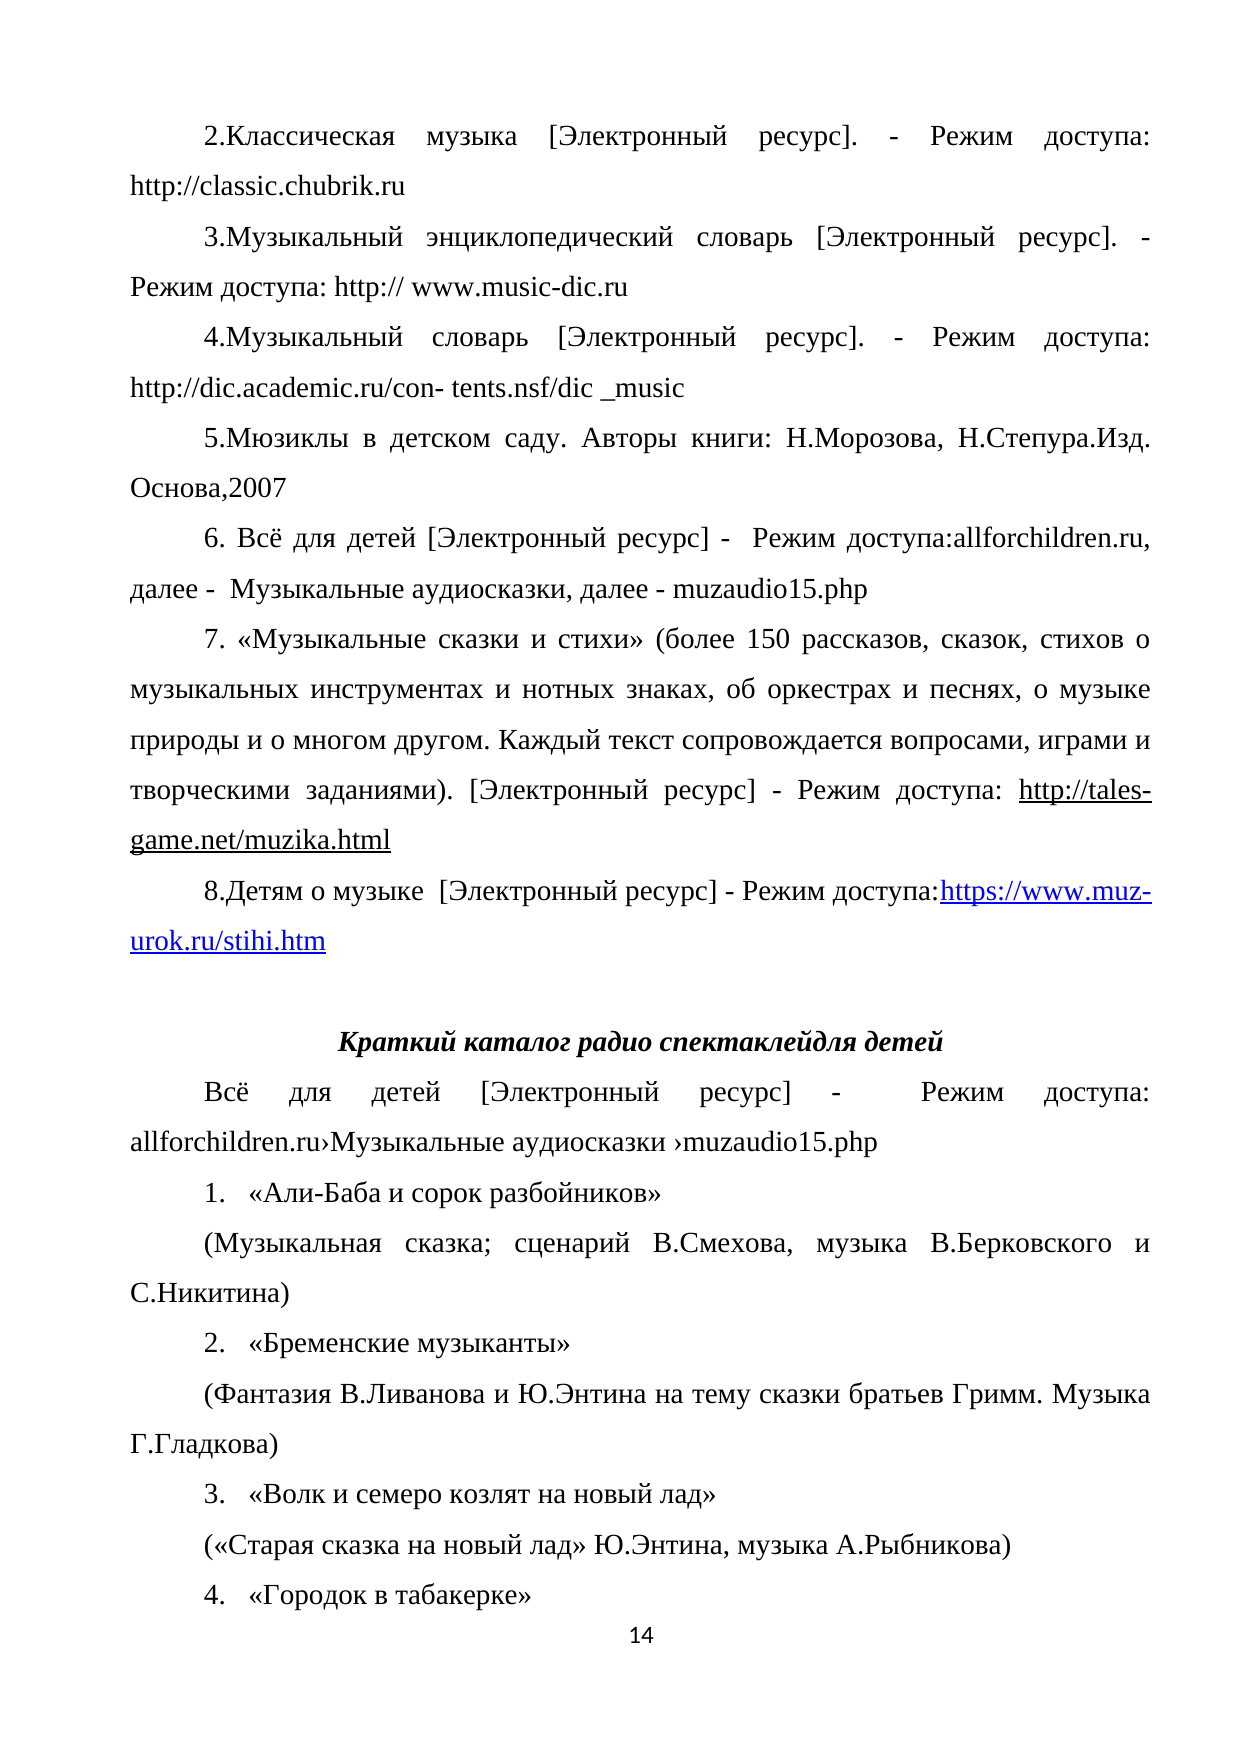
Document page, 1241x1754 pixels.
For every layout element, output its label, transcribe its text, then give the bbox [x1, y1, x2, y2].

list (Фантазия В.Ливанова и Ю.Энтина на тему сказки братьев Гримм. Музыка Г.Гладкова) [130, 1376, 1152, 1460]
list («Старая сказка на новый лад» Ю.Энтина, музыка А.Рыбникова) [130, 1527, 1152, 1560]
list «Бременские музыканты» [130, 1326, 1152, 1359]
text 3.Музыкальный энциклопедический словарь [Электронный ресурс]. - Режим доступа: http:// www.music-dic.ru [130, 219, 1152, 303]
text 2.Классическая музыка [Электронный ресурс]. - Режим доступа: http://classic.chubrik.ru [130, 118, 1152, 202]
text Краткий каталог радио спектаклейдля детей [130, 1024, 1152, 1057]
text 6. Всё для детей [Электронный ресурс] - Режим доступа:allforchildren.ru, далее - Музыкальные аудиосказки, далее - muzaudio15.php [130, 521, 1152, 604]
list «Али-Баба и сорок разбойников» [130, 1175, 1152, 1208]
list «Городок в табакерке» [130, 1577, 1152, 1611]
text 8.Детям о музыке [Электронный ресурс] - Режим доступа:https://www.muz-urok.ru/stihi.htm [130, 873, 1152, 957]
list (Музыкальная сказка; сценарий В.Смехова, музыка В.Берковского и С.Никитина) [130, 1225, 1152, 1309]
text 4.Музыкальный словарь [Электронный ресурс]. - Режим доступа: http://dic.academic.ru/con- tents.nsf/dic _music [130, 319, 1152, 403]
text 7. «Музыкальные сказки и стихи» (более 150 рассказов, сказок, стихов о музыкальных инструментах и нотных знаках, об оркестрах и песнях, о музыке природы и о многом другом. Каждый текст сопровождается вопросами, играми и творческими заданиями). [Электронный ресурс] - Режим доступа: http://tales-game.net/muzika.html [130, 621, 1152, 856]
list «Волк и семеро козлят на новый лад» [130, 1477, 1152, 1510]
text Всё для детей [Электронный ресурс] - Режим доступа: allforchildren.ru›Музыкальные аудиосказки ›muzaudio15.php [130, 1074, 1152, 1158]
text 5.Мюзиклы в детском саду. Авторы книги: Н.Морозова, Н.Степура.Изд. Основа,2007 [130, 420, 1152, 504]
